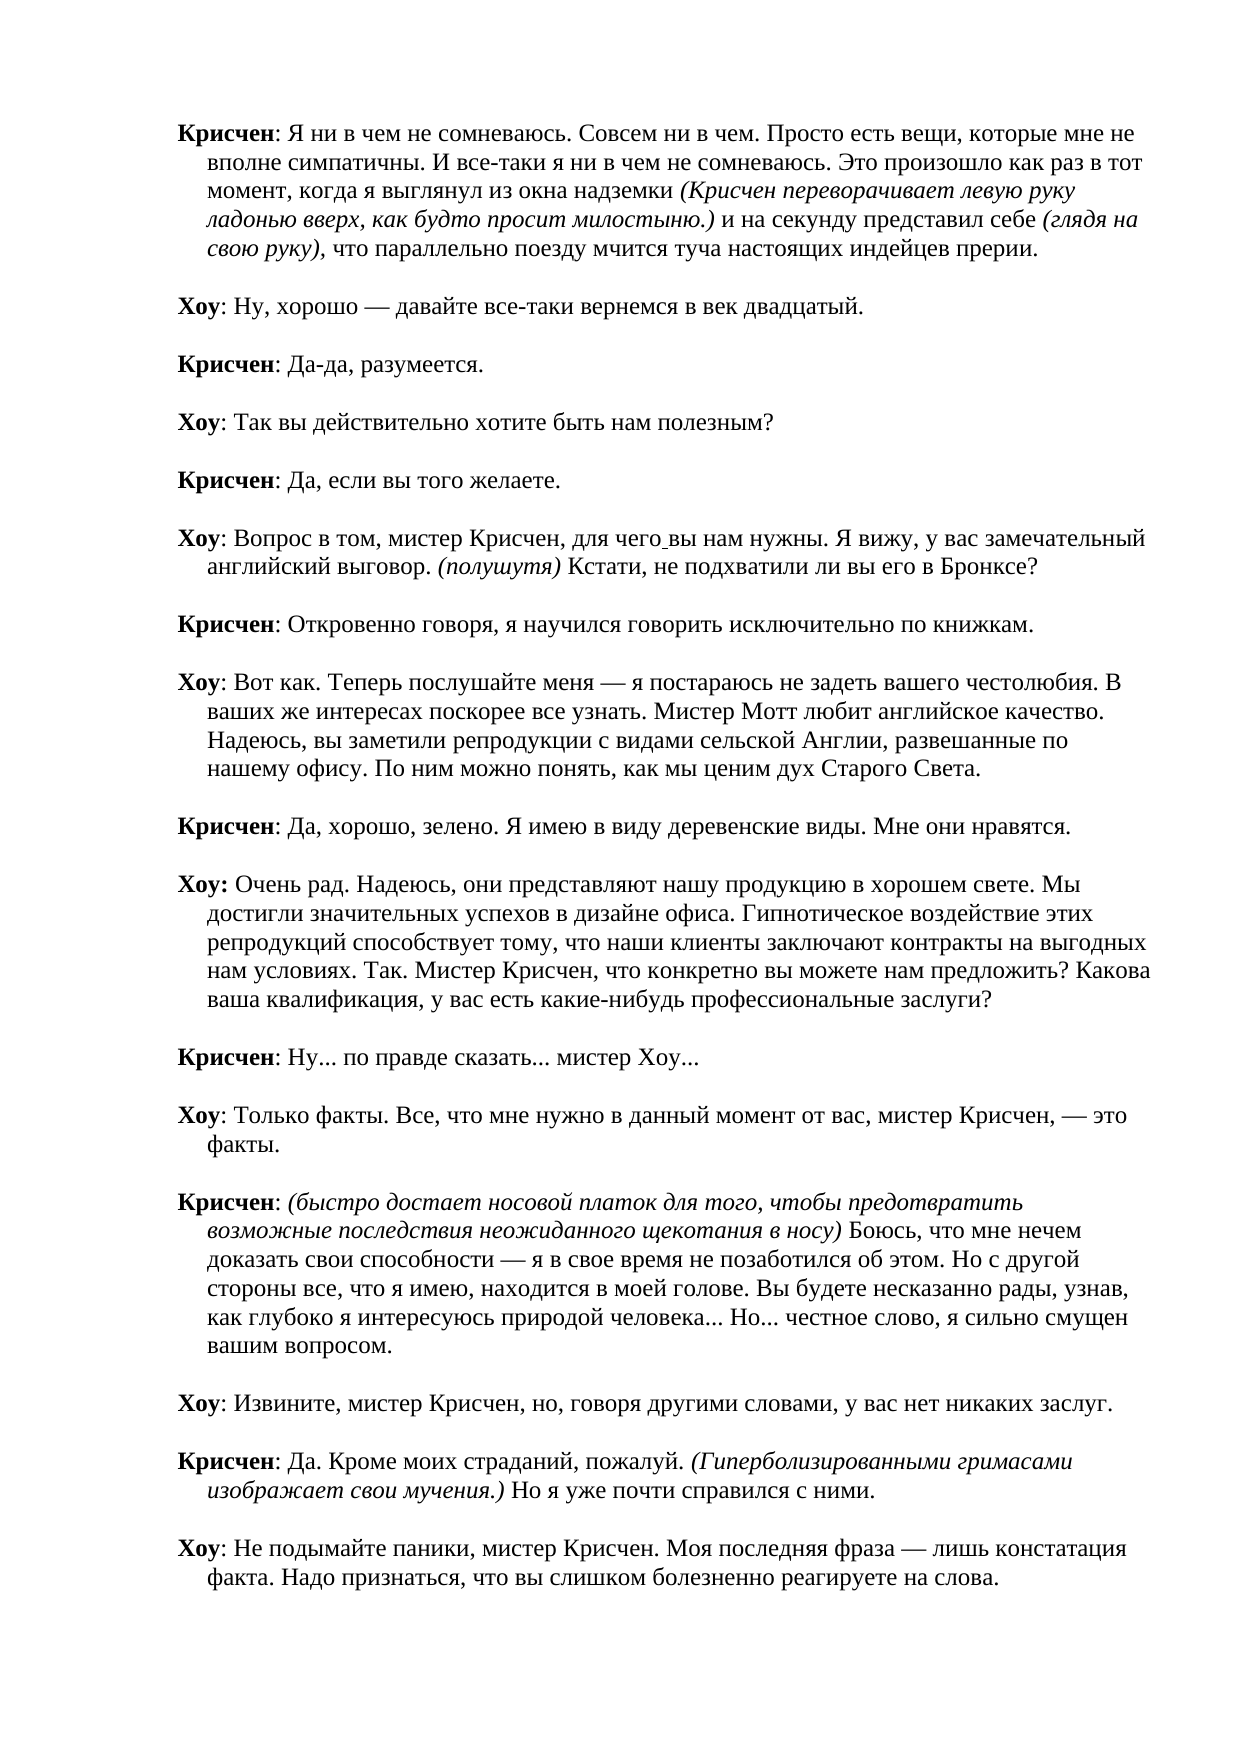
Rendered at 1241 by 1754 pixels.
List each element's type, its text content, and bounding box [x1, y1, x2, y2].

text Хоу: Очень рад. Надеюсь, они представляют нашу продукцию в хорошем свете. Мы достигли значительных успехов в дизайне офиса. Гипнотическое воздействие этих репродукций способствует тому, что наши клиенты заключают контракты на выгодных нам условиях. Так. Мистер Крисчен, что конкретно вы можете нам предложить? Какова ваша квалификация, у вас есть какие-нибудь профессиональные заслуги? [177, 869, 1152, 1013]
text Хоу: Извините, мистер Крисчен, но, говоря другими словами, у вас нет никаких заслуг. [177, 1388, 1152, 1417]
text Крисчен: Я ни в чем не сомневаюсь. Совсем ни в чем. Просто есть вещи, которые мне не вполне симпатичны. И все-таки я ни в чем не сомневаюсь. Это произошло как раз в тот момент, когда я выглянул из окна надземки (Крисчен переворачивает левую руку ладонью вверх, как будто просит милостыню.) и на секунду представил себе (глядя на свою руку), что параллельно поезду мчится туча настоящих индейцев прерии. [177, 118, 1152, 262]
text Крисчен: Откровенно говоря, я научился говорить исключительно по книжкам. [177, 609, 1152, 638]
text Крисчен: Ну... по правде сказать... мистер Хоу... [177, 1042, 1152, 1071]
text Хоу: Вопрос в том, мистер Крисчен, для чего вы нам нужны. Я вижу, у вас замечательный английский выговор. (полушутя) Кстати, не подхватили ли вы его в Бронксе? [177, 523, 1152, 580]
text Хоу: Так вы действительно хотите быть нам полезным? [177, 407, 1152, 436]
text Хоу: Не подымайте паники, мистер Крисчен. Моя последняя фраза — лишь констатация факта. Надо признаться, что вы слишком болезненно реагируете на слова. [177, 1533, 1152, 1591]
text Крисчен: Да-да, разумеется. [177, 349, 1152, 378]
text Крисчен: Да. Кроме моих страданий, пожалуй. (Гиперболизированными гримасами изображает свои мучения.) Но я уже почти справился с ними. [177, 1446, 1152, 1504]
text Крисчен: (быстро достает носовой платок для того, чтобы предотвратить возможные последствия неожиданного щекотания в носу) Боюсь, что мне нечем доказать свои способности — я в свое время не позаботился об этом. Но с другой стороны все, что я имею, находится в моей голове. Вы будете несказанно рады, узнав, как глубоко я интересуюсь природой человека... Но... честное слово, я сильно смущен вашим вопросом. [177, 1187, 1152, 1359]
text Крисчен: Да, хорошо, зелено. Я имею в виду деревенские виды. Мне они нравятся. [177, 811, 1152, 840]
text Хоу: Вот как. Теперь послушайте меня — я постараюсь не задеть вашего честолюбия. В ваших же интересах поскорее все узнать. Мистер Мотт любит английское качество. Надеюсь, вы заметили репродукции с видами сельской Англии, развешанные по нашему офису. По ним можно понять, как мы ценим дух Старого Света. [177, 667, 1152, 782]
text Хоу: Только факты. Все, что мне нужно в данный момент от вас, мистер Крисчен, — это факты. [177, 1100, 1152, 1158]
text Крисчен: Да, если вы того желаете. [177, 465, 1152, 493]
text Хоу: Ну, хорошо — давайте все-таки вернемся в век двадцатый. [177, 291, 1152, 320]
